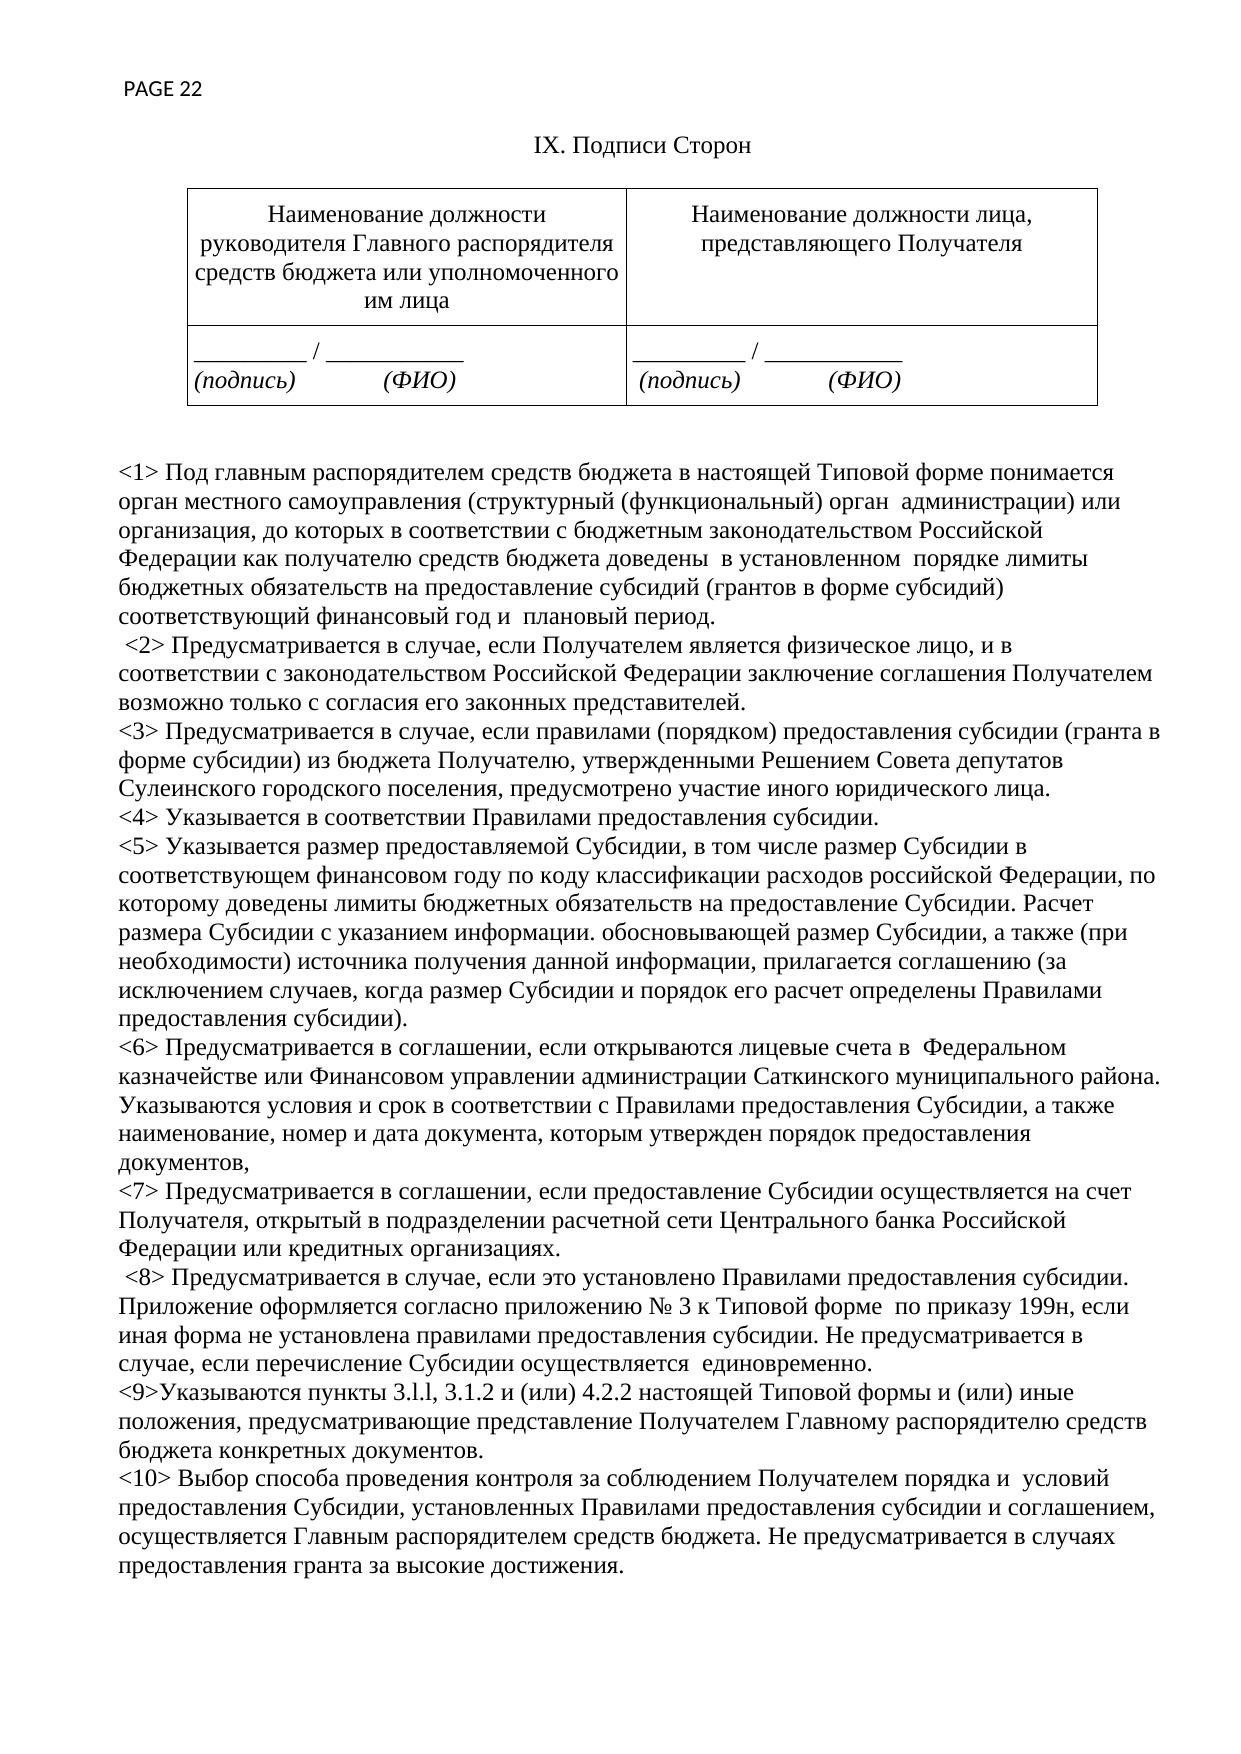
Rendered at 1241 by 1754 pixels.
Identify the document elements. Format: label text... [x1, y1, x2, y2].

text <6> Предусматривается в соглашении, если открываются лицевые счета в Федеральном казначействе или Финансовом управлении администрации Саткинского муниципального района. Указываются условия и срок в соответствии с Правилами предоставления Субсидии, а также наименование, номер и дата документа, которым утвержден порядок предоставления документов, [118, 1032, 1167, 1176]
text <1> Под главным распорядителем средств бюджета в настоящей Типовой форме понимается орган местного самоуправления (структурный (функциональный) орган администрации) или организация, до которых в соответствии с бюджетным законодательством Российской Федерации как получателю средств бюджета доведены в установленном порядке лимиты бюджетных обязательств на предоставление субсидий (грантов в форме субсидий) соответствующий финансовый год и плановый период. [118, 457, 1167, 630]
text <8> Предусматривается в случае, если это установлено Правилами предоставления субсидии. Приложение оформляется согласно приложению № 3 к Типовой форме по приказу 199н, если иная форма не установлена правилами предоставления субсидии. Не предусматривается в случае, если перечисление Субсидии осуществляется единовременно. [118, 1262, 1167, 1377]
table_header Наименование должности лица, представляющего Получателя [627, 189, 1097, 325]
table_cell _________ / ___________ (подпись) (ФИО) [627, 326, 1097, 404]
text <2> Предусматривается в случае, если Получателем является физическое лицо, и в соответствии с законодательством Российской Федерации заключение соглашения Получателем возможно только с согласия его законных представителей. [118, 630, 1167, 716]
table_cell _________ / ___________ (подпись) (ФИО) [188, 326, 626, 404]
text <3> Предусматривается в случае, если правилами (порядком) предоставления субсидии (гранта в форме субсидии) из бюджета Получателю, утвержденными Решением Совета депутатов Сулеинского городского поселения, предусмотрено участие иного юридического лица. [118, 716, 1167, 802]
table_header Наименование должности руководителя Главного распорядителя средств бюджета или уполномоченного им лица [188, 189, 626, 325]
text <5> Указывается размер предоставляемой Субсидии, в том числе размер Субсидии в соответствующем финансовом году по коду классификации расходов российской Федерации, по которому доведены лимиты бюджетных обязательств на предоставление Субсидии. Расчет размера Субсидии с указанием информации. обосновывающей размер Субсидии, а также (при необходимости) источника получения данной информации, прилагается соглашению (за исключением случаев, когда размер Субсидии и порядок его расчет определены Правилами предоставления субсидии). [118, 831, 1167, 1032]
text <7> Предусматривается в соглашении, если предоставление Субсидии осуществляется на счет Получателя, открытый в подразделении расчетной сети Центрального банка Российской Федерации или кредитных организациях. [118, 1176, 1167, 1262]
text <4> Указывается в соответствии Правилами предоставления субсидии. [118, 802, 1167, 831]
text <9>Указываются пункты 3.l.l, 3.1.2 и (или) 4.2.2 настоящей Типовой формы и (или) иные положения, предусматривающие представление Получателем Главному распорядителю средств бюджета конкретных документов. [118, 1377, 1167, 1463]
text <10> Выбор способа проведения контроля за соблюдением Получателем порядка и условий предоставления Субсидии, установленных Правилами предоставления субсидии и соглашением, осуществляется Главным распорядителем средств бюджета. Не предусматривается в случаях предоставления гранта за высокие достижения. [118, 1463, 1167, 1578]
text IX. Подписи Сторон [118, 130, 1167, 159]
